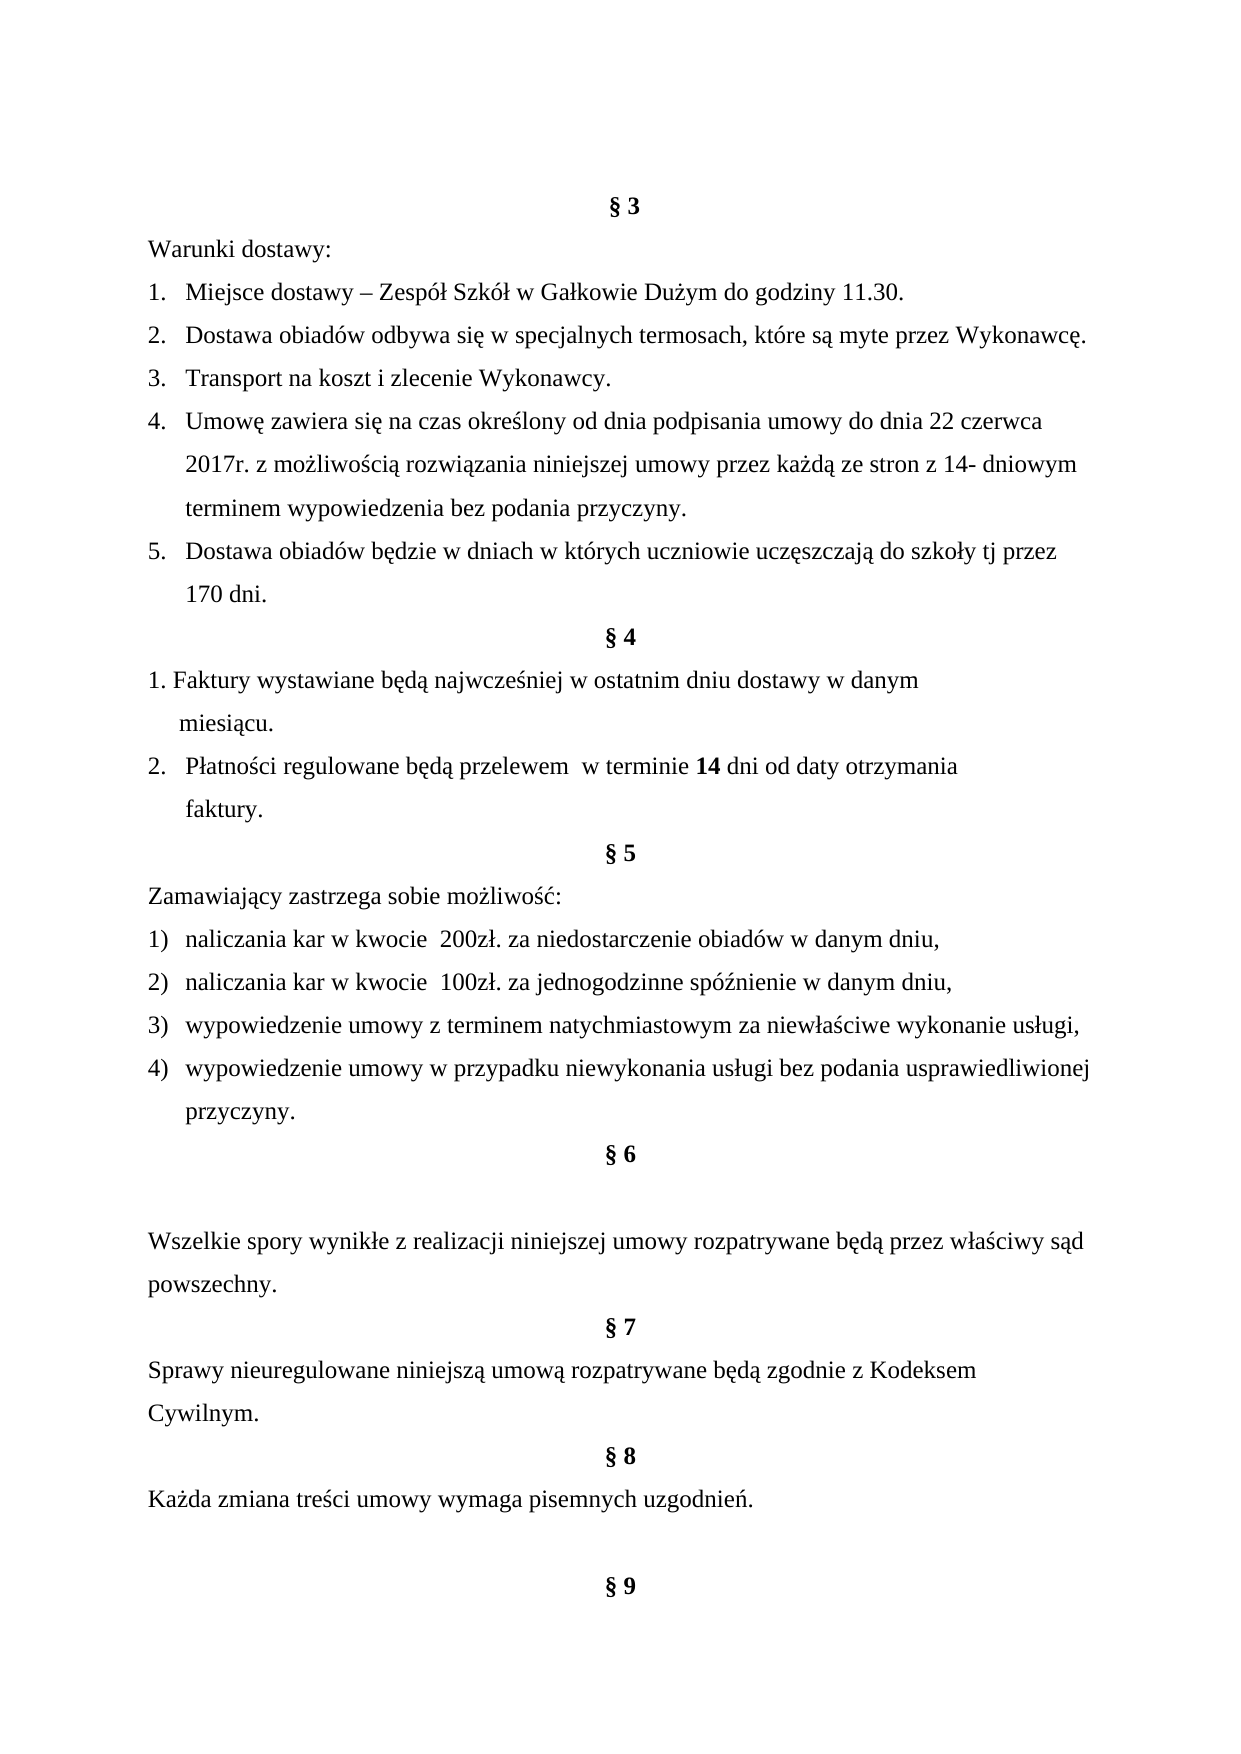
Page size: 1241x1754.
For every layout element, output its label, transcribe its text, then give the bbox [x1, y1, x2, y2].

subtitle 1. Faktury wystawiane będą najwcześniej w ostatnim dniu dostawy w danym [148, 665, 1093, 694]
list wypowiedzenie umowy z terminem natychmiastowym za niewłaściwe wykonanie usługi, [148, 1010, 1093, 1039]
list naliczania kar w kwocie 100zł. za jednogodzinne spóźnienie w danym dniu, [148, 967, 1093, 996]
list Dostawa obiadów odbywa się w specjalnych termosach, które są myte przez Wykonawcę. [148, 320, 1093, 349]
text § 3 [155, 191, 1093, 219]
list Miejsce dostawy – Zespół Szkół w Gałkowie Dużym do godziny 11.30. [148, 277, 1093, 306]
text § 6 [148, 1139, 1093, 1168]
text § 8 [148, 1441, 1093, 1470]
text § 4 [148, 622, 1093, 651]
text Wszelkie spory wynikłe z realizacji niniejszej umowy rozpatrywane będą przez właściwy sąd powszechny. [148, 1226, 1093, 1298]
text Sprawy nieuregulowane niniejszą umową rozpatrywane będą zgodnie z Kodeksem Cywilnym. [148, 1355, 1093, 1427]
text Warunki dostawy: [148, 234, 1093, 263]
text § 9 [148, 1571, 1093, 1599]
subtitle Płatności regulowane będą przelewem w terminie 14 dni od daty otrzymania [148, 751, 1093, 780]
list Dostawa obiadów będzie w dniach w których uczniowie uczęszczają do szkoły tj przez 170 dni. [148, 536, 1093, 608]
text § 7 [148, 1312, 1093, 1341]
text Każda zmiana treści umowy wymaga pisemnych uzgodnień. [148, 1484, 1093, 1513]
subtitle faktury. [148, 794, 1093, 823]
text Zamawiający zastrzega sobie możliwość: [148, 881, 1093, 909]
text § 5 [148, 838, 1093, 866]
list wypowiedzenie umowy w przypadku niewykonania usługi bez podania usprawiedliwionej przyczyny. [148, 1053, 1093, 1125]
list naliczania kar w kwocie 200zł. za niedostarczenie obiadów w danym dniu, [148, 924, 1093, 953]
list Umowę zawiera się na czas określony od dnia podpisania umowy do dnia 22 czerwca 2017r. z możliwością rozwiązania niniejszej umowy przez każdą ze stron z 14- dniowym terminem wypowiedzenia bez podania przyczyny. [148, 406, 1093, 521]
list Transport na koszt i zlecenie Wykonawcy. [148, 363, 1093, 392]
subtitle miesiącu. [148, 708, 1093, 737]
